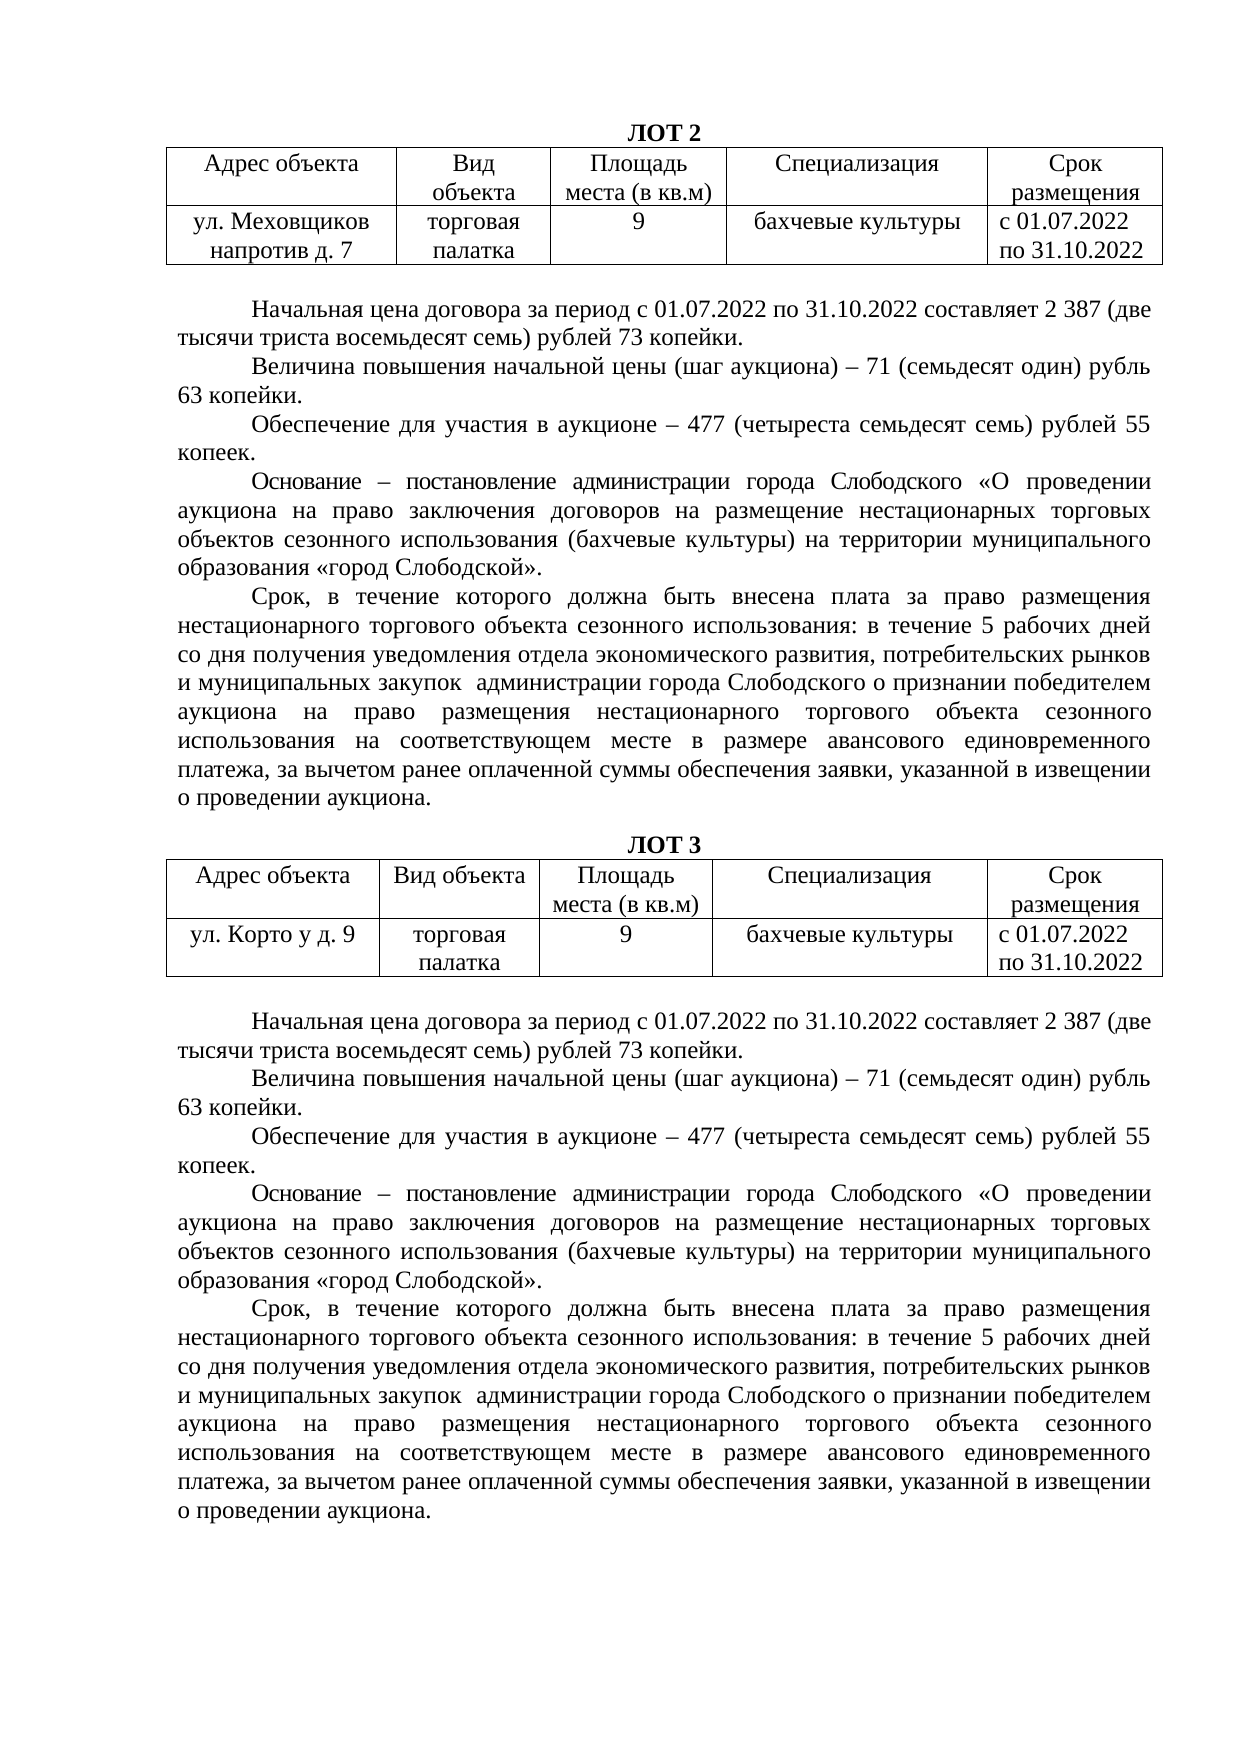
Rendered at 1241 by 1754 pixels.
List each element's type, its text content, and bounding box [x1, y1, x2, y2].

table_cell бахчевые культуры [713, 919, 987, 976]
text Срок, в течение которого должна быть внесена плата за право размещения нестационарного торгового объекта сезонного использования: в течение 5 рабочих дней со дня получения уведомления отдела экономического развития, потребительских рынков и муниципальных закупок администрации города Слободского о признании победителем аукциона на право размещения нестационарного торгового объекта сезонного использования на соответствующем месте в размере авансового единовременного платежа, за вычетом ранее оплаченной суммы обеспечения заявки, указанной в извещении о проведении аукциона. [177, 581, 1152, 811]
table_cell бахчевые культуры [727, 206, 987, 264]
table_header Вид объекта [397, 148, 550, 205]
table_header Площадь места (в кв.м) [551, 148, 726, 205]
table_cell торговая палатка [397, 206, 550, 264]
table_header Срок размещения [988, 148, 1162, 205]
text Начальная цена договора за период с 01.07.2022 по 31.10.2022 составляет 2 387 (две тысячи триста восемьдесят семь) рублей 73 копейки. [177, 294, 1152, 351]
table_header Адрес объекта [167, 860, 379, 918]
table_cell 9 [540, 919, 712, 976]
table_header Вид объекта [380, 860, 539, 918]
table_cell ул. Меховщиков напротив д. 7 [167, 206, 396, 264]
text ЛОТ 2 [177, 118, 1152, 147]
table_cell ул. Корто у д. 9 [167, 919, 379, 976]
text ЛОТ 3 [177, 830, 1152, 859]
table_header Адрес объекта [167, 148, 396, 205]
table_header Специализация [727, 148, 987, 205]
table_header Площадь места (в кв.м) [540, 860, 712, 918]
text Срок, в течение которого должна быть внесена плата за право размещения нестационарного торгового объекта сезонного использования: в течение 5 рабочих дней со дня получения уведомления отдела экономического развития, потребительских рынков и муниципальных закупок администрации города Слободского о признании победителем аукциона на право размещения нестационарного торгового объекта сезонного использования на соответствующем месте в размере авансового единовременного платежа, за вычетом ранее оплаченной суммы обеспечения заявки, указанной в извещении о проведении аукциона. [177, 1293, 1152, 1523]
text Величина повышения начальной цены (шаг аукциона) – 71 (семьдесят один) рубль 63 копейки. [177, 351, 1152, 409]
table_cell 9 [551, 206, 726, 264]
table_cell с 01.07.2022 по 31.10.2022 [988, 206, 1162, 264]
table_header Срок размещения [988, 860, 1162, 918]
text Начальная цена договора за период с 01.07.2022 по 31.10.2022 составляет 2 387 (две тысячи триста восемьдесят семь) рублей 73 копейки. [177, 1006, 1152, 1063]
table_cell с 01.07.2022 по 31.10.2022 [988, 919, 1162, 976]
text Обеспечение для участия в аукционе – 477 (четыреста семьдесят семь) рублей 55 копеек. [177, 1121, 1152, 1178]
text Величина повышения начальной цены (шаг аукциона) – 71 (семьдесят один) рубль 63 копейки. [177, 1063, 1152, 1121]
table_header Специализация [713, 860, 987, 918]
table_cell торговая палатка [380, 919, 539, 976]
text Обеспечение для участия в аукционе – 477 (четыреста семьдесят семь) рублей 55 копеек. [177, 409, 1152, 466]
